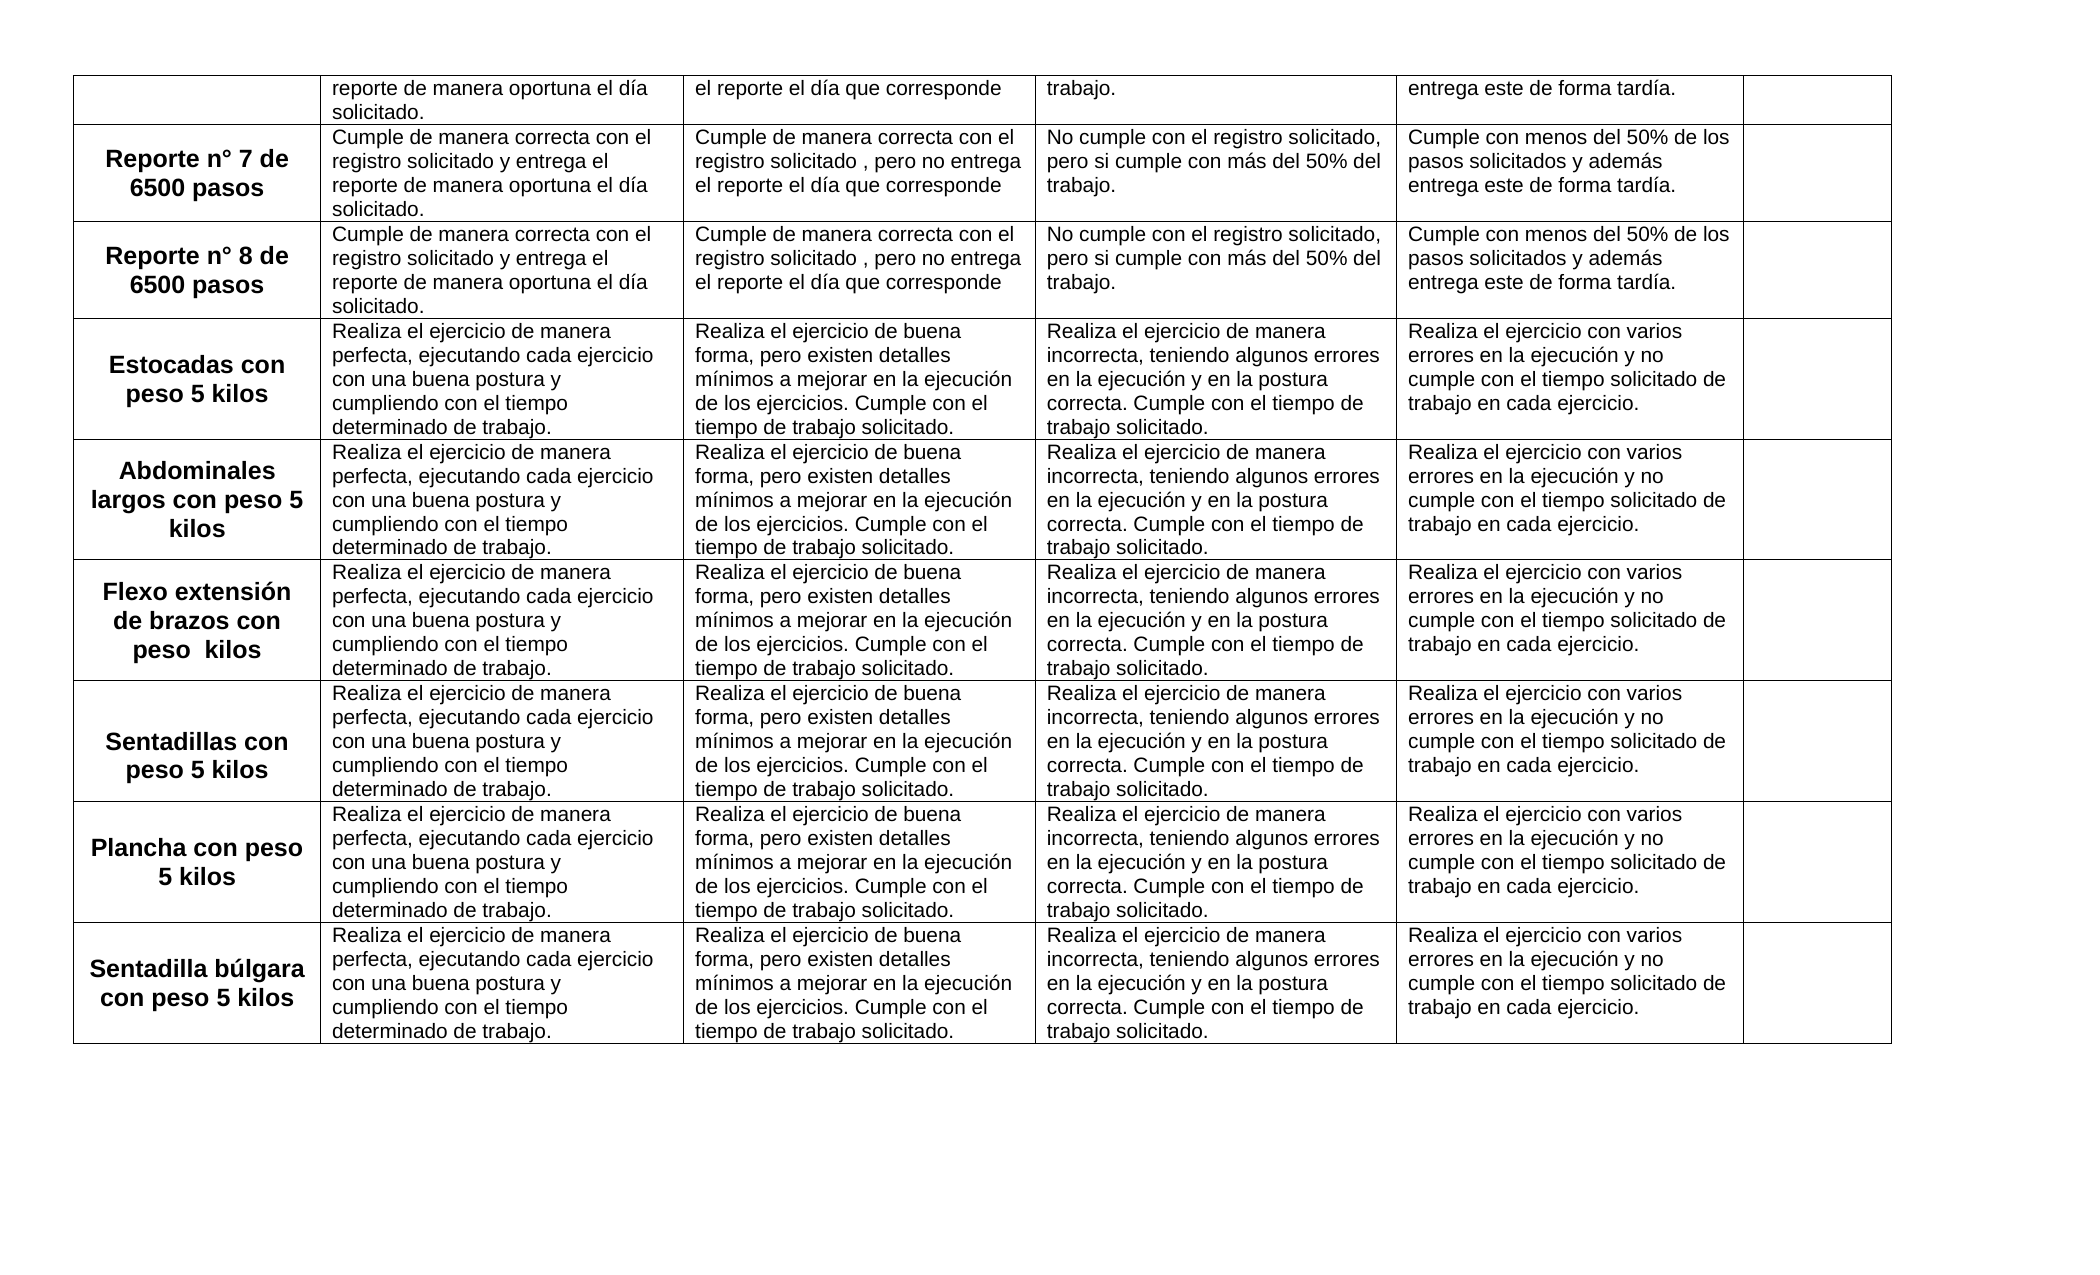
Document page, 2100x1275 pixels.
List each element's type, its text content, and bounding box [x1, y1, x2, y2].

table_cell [74, 76, 320, 124]
table_cell Realiza el ejercicio con varios errores en la ejecución y no cumple con el tiempo solicitado de trabajo en cada ejercicio. [1397, 802, 1743, 922]
table_cell Abdominales largos con peso 5 kilos [74, 440, 320, 559]
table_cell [1397, 76, 1743, 124]
table_cell Realiza el ejercicio de buena forma, pero existen detalles mínimos a mejorar en la ejecución de los ejercicios. Cumple con el tiempo de trabajo solicitado. [684, 440, 1035, 559]
table_cell [1744, 222, 1891, 318]
table_cell Estocadas con peso 5 kilos [74, 319, 320, 438]
table_cell Sentadilla búlgara con peso 5 kilos [74, 923, 320, 1043]
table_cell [684, 76, 1035, 124]
table_cell Realiza el ejercicio de buena forma, pero existen detalles mínimos a mejorar en la ejecución de los ejercicios. Cumple con el tiempo de trabajo solicitado. [684, 319, 1035, 438]
table_cell Realiza el ejercicio de manera incorrecta, teniendo algunos errores en la ejecución y en la postura correcta. Cumple con el tiempo de trabajo solicitado. [1036, 440, 1396, 559]
table_cell [1744, 125, 1891, 221]
table_cell [1744, 76, 1891, 124]
table_cell Realiza el ejercicio de buena forma, pero existen detalles mínimos a mejorar en la ejecución de los ejercicios. Cumple con el tiempo de trabajo solicitado. [684, 560, 1035, 680]
table_cell [1744, 802, 1891, 922]
table_cell Realiza el ejercicio de buena forma, pero existen detalles mínimos a mejorar en la ejecución de los ejercicios. Cumple con el tiempo de trabajo solicitado. [684, 923, 1035, 1043]
table_cell Realiza el ejercicio con varios errores en la ejecución y no cumple con el tiempo solicitado de trabajo en cada ejercicio. [1397, 923, 1743, 1043]
table_cell Plancha con peso 5 kilos [74, 802, 320, 922]
table_cell [1744, 681, 1891, 801]
table_cell Cumple de manera correcta con el registro solicitado , pero no entrega el reporte el día que corresponde [684, 222, 1035, 318]
table_cell [1744, 319, 1891, 438]
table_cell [1036, 76, 1396, 124]
table_cell Reporte n° 8 de 6500 pasos [74, 222, 320, 318]
table_cell Reporte n° 7 de 6500 pasos [74, 125, 320, 221]
table_cell Realiza el ejercicio de manera incorrecta, teniendo algunos errores en la ejecución y en la postura correcta. Cumple con el tiempo de trabajo solicitado. [1036, 681, 1396, 801]
table_cell [1744, 923, 1891, 1043]
table_cell Realiza el ejercicio de buena forma, pero existen detalles mínimos a mejorar en la ejecución de los ejercicios. Cumple con el tiempo de trabajo solicitado. [684, 681, 1035, 801]
table_cell Cumple de manera correcta con el registro solicitado , pero no entrega el reporte el día que corresponde [684, 125, 1035, 221]
table_cell Realiza el ejercicio de manera perfecta, ejecutando cada ejercicio con una buena postura y cumpliendo con el tiempo determinado de trabajo. [321, 440, 683, 559]
table_cell Realiza el ejercicio con varios errores en la ejecución y no cumple con el tiempo solicitado de trabajo en cada ejercicio. [1397, 681, 1743, 801]
table_cell Realiza el ejercicio de manera perfecta, ejecutando cada ejercicio con una buena postura y cumpliendo con el tiempo determinado de trabajo. [321, 319, 683, 438]
table_cell Cumple con menos del 50% de los pasos solicitados y además entrega este de forma tardía. [1397, 222, 1743, 318]
table_cell Realiza el ejercicio de buena forma, pero existen detalles mínimos a mejorar en la ejecución de los ejercicios. Cumple con el tiempo de trabajo solicitado. [684, 802, 1035, 922]
table_cell Realiza el ejercicio de manera perfecta, ejecutando cada ejercicio con una buena postura y cumpliendo con el tiempo determinado de trabajo. [321, 802, 683, 922]
table_cell Cumple de manera correcta con el registro solicitado y entrega el reporte de manera oportuna el día solicitado. [321, 125, 683, 221]
table_cell Cumple de manera correcta con el registro solicitado y entrega el reporte de manera oportuna el día solicitado. [321, 222, 683, 318]
table_cell Realiza el ejercicio de manera incorrecta, teniendo algunos errores en la ejecución y en la postura correcta. Cumple con el tiempo de trabajo solicitado. [1036, 802, 1396, 922]
table_cell Realiza el ejercicio con varios errores en la ejecución y no cumple con el tiempo solicitado de trabajo en cada ejercicio. [1397, 319, 1743, 438]
table_cell Realiza el ejercicio con varios errores en la ejecución y no cumple con el tiempo solicitado de trabajo en cada ejercicio. [1397, 560, 1743, 680]
table_cell Realiza el ejercicio de manera perfecta, ejecutando cada ejercicio con una buena postura y cumpliendo con el tiempo determinado de trabajo. [321, 681, 683, 801]
table_cell Flexo extensión de brazos con peso kilos [74, 560, 320, 680]
table_cell Cumple con menos del 50% de los pasos solicitados y además entrega este de forma tardía. [1397, 125, 1743, 221]
table_cell Realiza el ejercicio de manera perfecta, ejecutando cada ejercicio con una buena postura y cumpliendo con el tiempo determinado de trabajo. [321, 560, 683, 680]
table_cell Realiza el ejercicio de manera incorrecta, teniendo algunos errores en la ejecución y en la postura correcta. Cumple con el tiempo de trabajo solicitado. [1036, 319, 1396, 438]
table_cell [321, 76, 683, 124]
table_cell No cumple con el registro solicitado, pero si cumple con más del 50% del trabajo. [1036, 125, 1396, 221]
table_cell Realiza el ejercicio de manera incorrecta, teniendo algunos errores en la ejecución y en la postura correcta. Cumple con el tiempo de trabajo solicitado. [1036, 560, 1396, 680]
table_cell Sentadillas con peso 5 kilos [74, 681, 320, 801]
table_cell Realiza el ejercicio de manera perfecta, ejecutando cada ejercicio con una buena postura y cumpliendo con el tiempo determinado de trabajo. [321, 923, 683, 1043]
table_cell [1744, 440, 1891, 559]
table_cell Realiza el ejercicio con varios errores en la ejecución y no cumple con el tiempo solicitado de trabajo en cada ejercicio. [1397, 440, 1743, 559]
table_cell No cumple con el registro solicitado, pero si cumple con más del 50% del trabajo. [1036, 222, 1396, 318]
table_cell [1744, 560, 1891, 680]
table_cell Realiza el ejercicio de manera incorrecta, teniendo algunos errores en la ejecución y en la postura correcta. Cumple con el tiempo de trabajo solicitado. [1036, 923, 1396, 1043]
